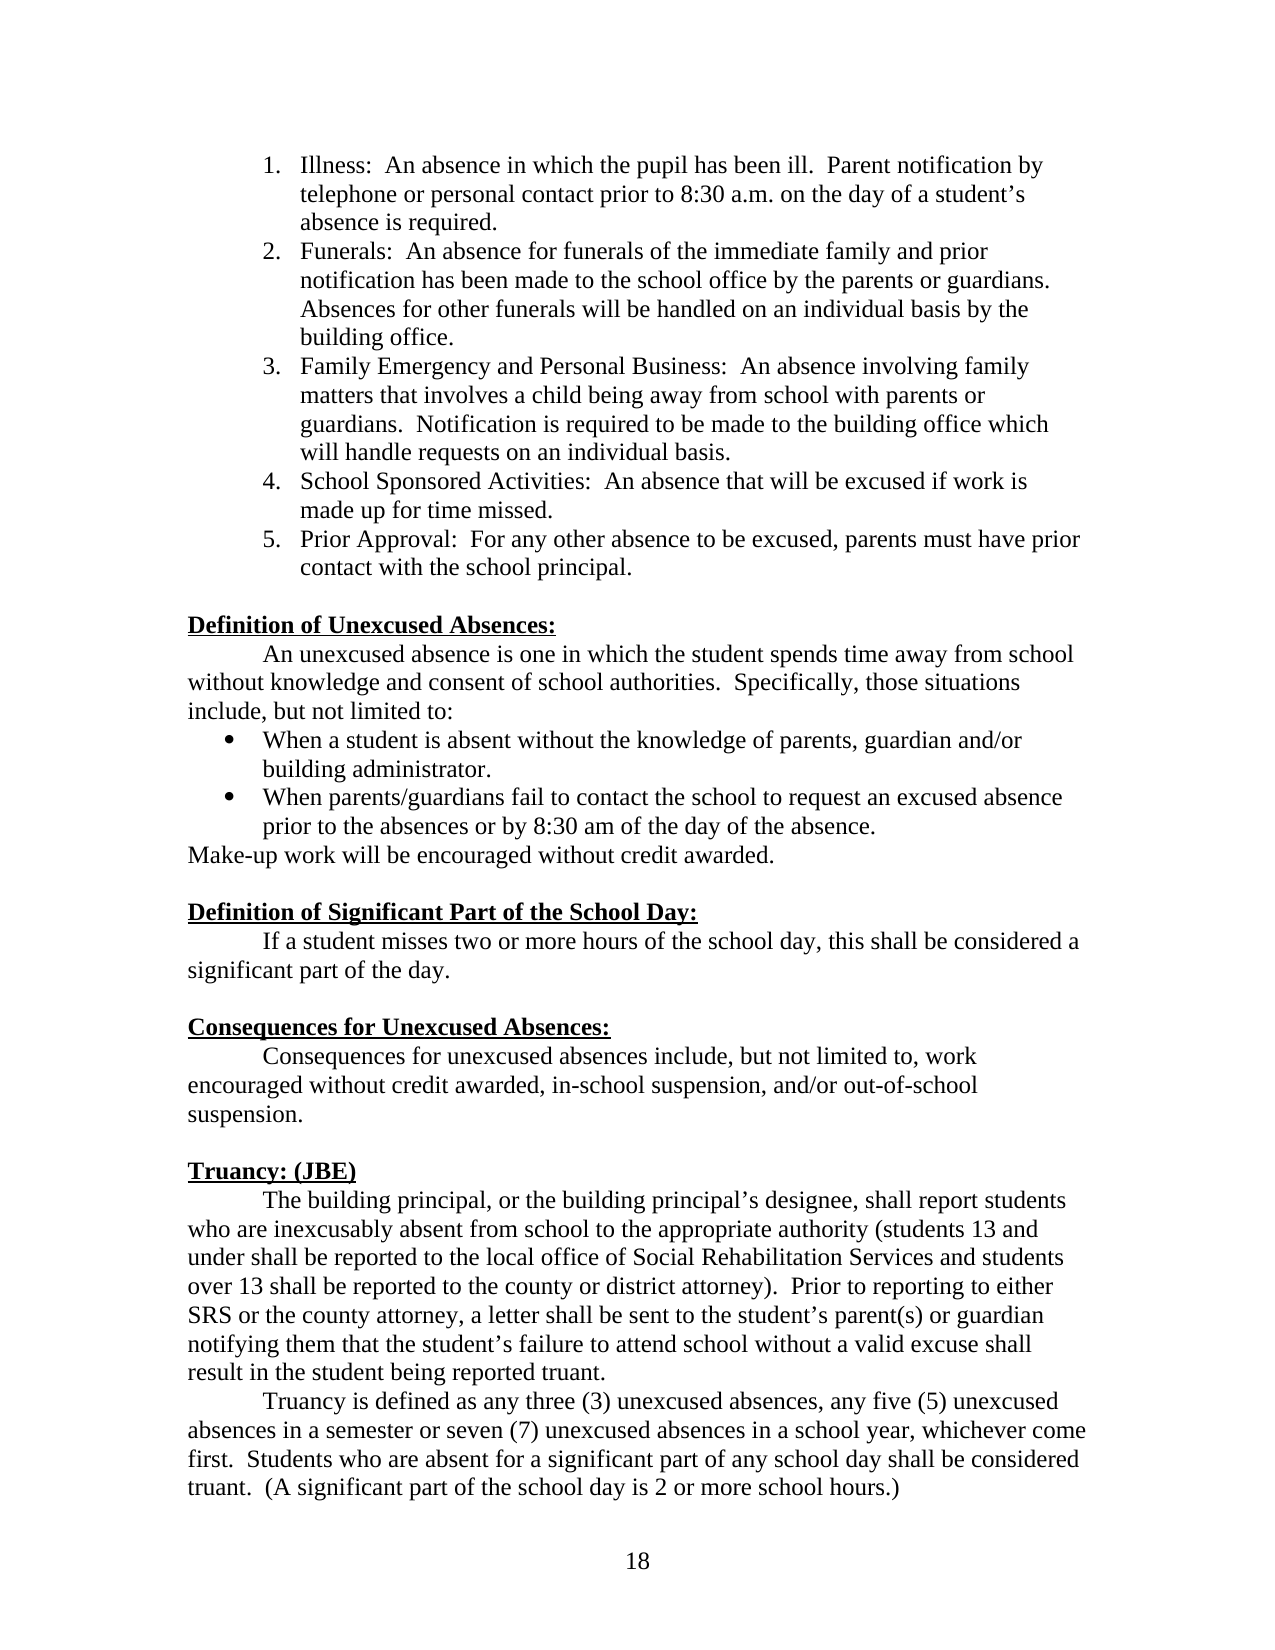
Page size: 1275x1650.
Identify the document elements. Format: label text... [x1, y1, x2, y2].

text An unexcused absence is one in which the student spends time away from school without knowledge and consent of school authorities. Specifically, those situations include, but not limited to: [187, 639, 1087, 725]
text Truancy is defined as any three (3) unexcused absences, any five (5) unexcused absences in a semester or seven (7) unexcused absences in a school year, whichever come first. Students who are absent for a significant part of any school day shall be considered truant. (A significant part of the school day is 2 or more school hours.) [187, 1386, 1087, 1501]
list When parents/guardians fail to contact the school to request an excused absence prior to the absences or by 8:30 am of the day of the absence. [225, 782, 1087, 840]
text Make-up work will be encouraged without credit awarded. [187, 840, 1087, 869]
list Funerals: An absence for funerals of the immediate family and prior notification has been made to the school office by the parents or guardians. Absences for other funerals will be handled on an individual basis by the building office. [262, 236, 1087, 351]
text Definition of Unexcused Absences: [187, 610, 1087, 639]
text The building principal, or the building principal’s designee, shall report students who are inexcusably absent from school to the appropriate authority (students 13 and under shall be reported to the local office of Social Rehabilitation Services and students over 13 shall be reported to the county or district attorney). Prior to reporting to either SRS or the county attorney, a letter shall be sent to the student’s parent(s) or guardian notifying them that the student’s failure to attend school without a valid excuse shall result in the student being reported truant. [187, 1185, 1087, 1386]
list School Sponsored Activities: An absence that will be excused if work is made up for time missed. [262, 466, 1087, 524]
list When a student is absent without the knowledge of parents, guardian and/or building administrator. [225, 725, 1087, 782]
list Prior Approval: For any other absence to be excused, parents must have prior contact with the school principal. [262, 524, 1087, 581]
text Truancy: (JBE) [187, 1156, 1087, 1185]
text If a student misses two or more hours of the school day, this shall be considered a significant part of the day. [187, 926, 1087, 984]
list Family Emergency and Personal Business: An absence involving family matters that involves a child being away from school with parents or guardians. Notification is required to be made to the building office which will handle requests on an individual basis. [262, 351, 1087, 466]
list Illness: An absence in which the pupil has been ill. Parent notification by telephone or personal contact prior to 8:30 a.m. on the day of a student’s absence is required. [262, 150, 1087, 236]
text Consequences for Unexcused Absences: [187, 1012, 1087, 1041]
text Definition of Significant Part of the School Day: [187, 897, 1087, 926]
text Consequences for unexcused absences include, but not limited to, work encouraged without credit awarded, in-school suspension, and/or out-of-school suspension. [187, 1041, 1087, 1127]
